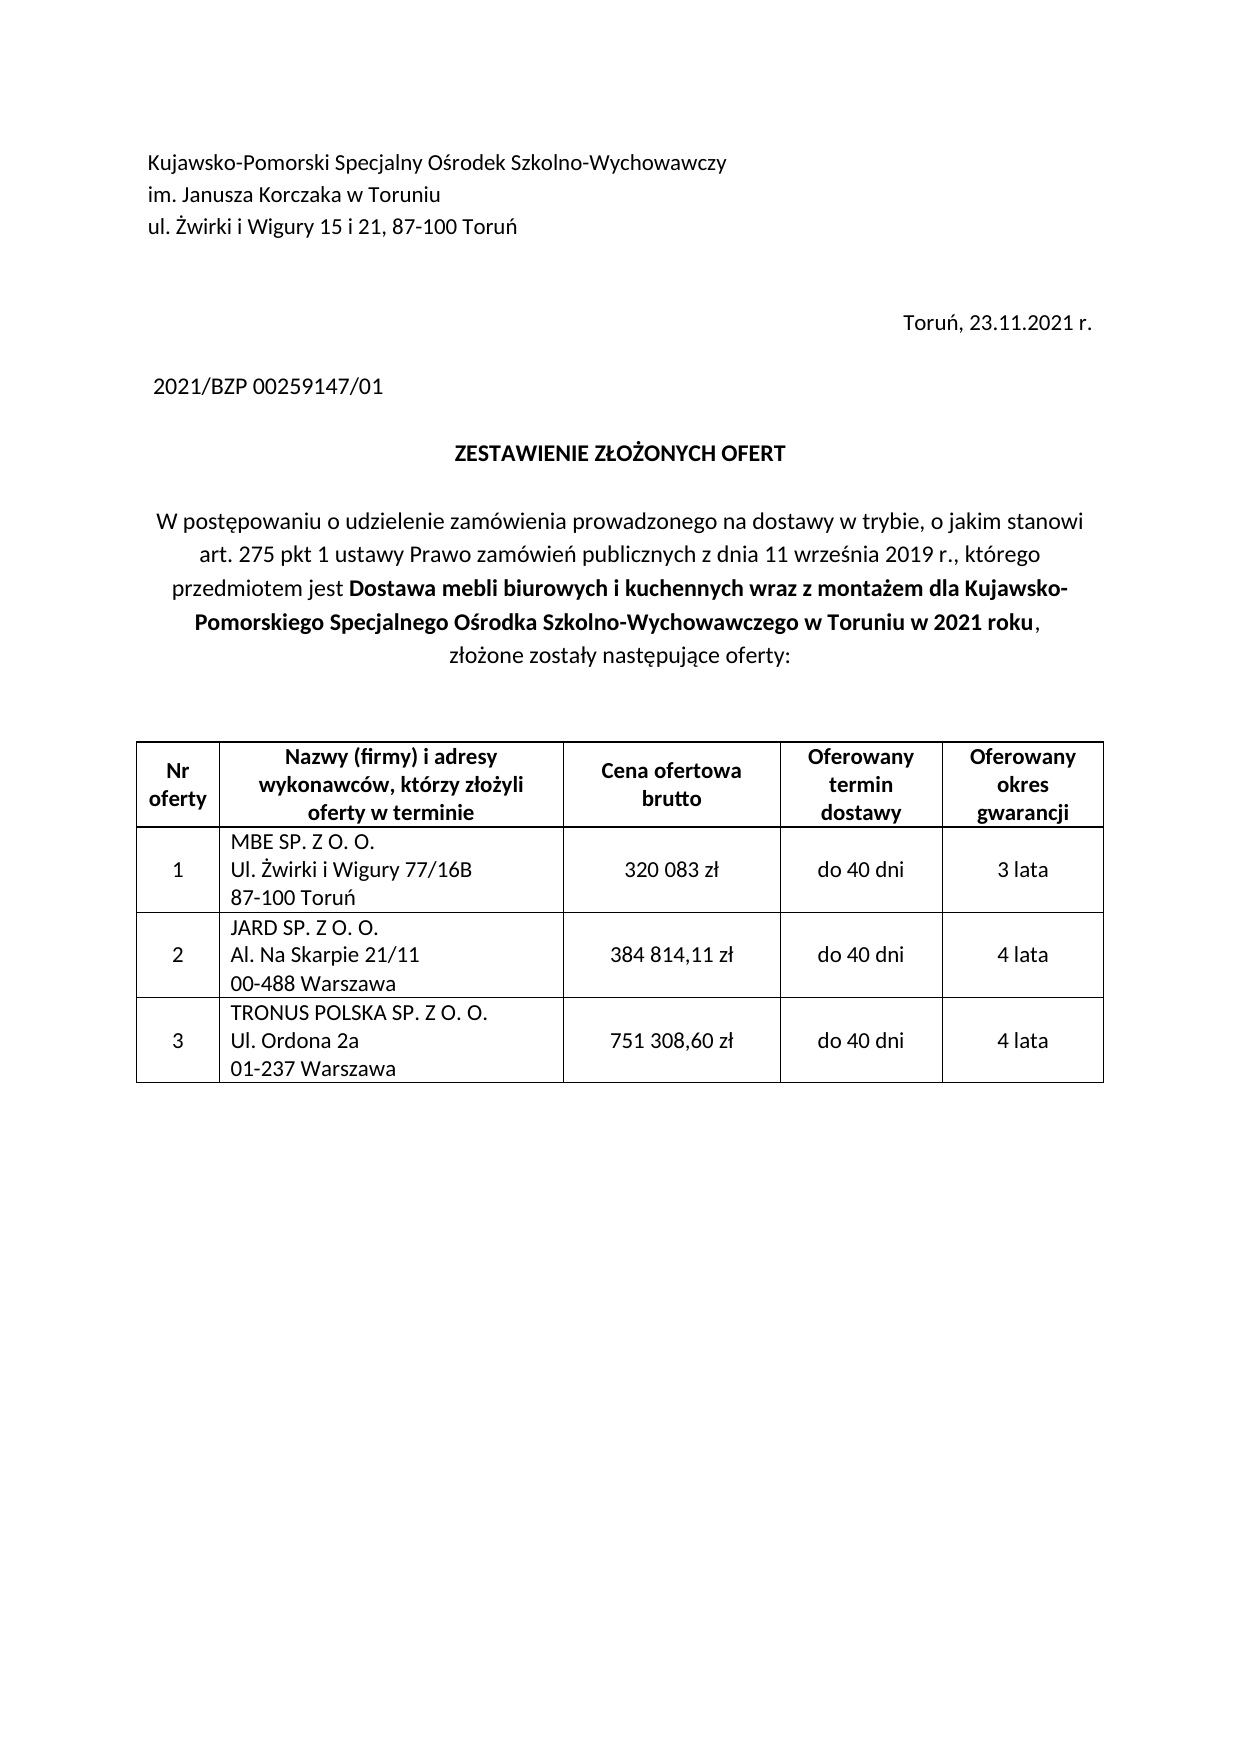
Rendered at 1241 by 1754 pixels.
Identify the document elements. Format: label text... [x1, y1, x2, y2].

table_cell 2 [137, 913, 219, 997]
table_cell 384 814,11 zł [564, 913, 780, 997]
table_header Nr oferty [137, 743, 219, 826]
table_header Nazwy (firmy) i adresy wykonawców, którzy złożyli oferty w terminie [220, 743, 563, 826]
text W postępowaniu o udzielenie zamówienia prowadzonego na dostawy w trybie, o jakim stanowi art. 275 pkt 1 ustawy Prawo zamówień publicznych z dnia 11 września 2019 r., którego przedmiotem jest Dostawa mebli biurowych i kuchennych wraz z montażem dla Kujawsko-Pomorskiego Specjalnego Ośrodka Szkolno-Wychowawczego w Toruniu w 2021 roku, złożone zostały następujące oferty: [148, 506, 1093, 670]
table_cell do 40 dni [781, 913, 942, 997]
table_cell do 40 dni [781, 998, 942, 1082]
table_header Oferowany termin dostawy [781, 743, 942, 826]
text Kujawsko-Pomorski Specjalny Ośrodek Szkolno-Wychowawczy [148, 148, 1093, 176]
text ZESTAWIENIE ZŁOŻONYCH OFERT [148, 438, 1093, 468]
table_cell 3 [137, 998, 219, 1082]
table_cell MBE SP. Z O. O. Ul. Żwirki i Wigury 77/16B 87-100 Toruń [220, 828, 563, 912]
table_header Oferowany okres gwarancji [943, 743, 1103, 826]
text im. Janusza Korczaka w Toruniu ul. Żwirki i Wigury 15 i 21, 87-100 Toruń [148, 180, 1093, 240]
text Toruń, 23.11.2021 r. [148, 308, 1093, 337]
table_cell 320 083 zł [564, 828, 780, 912]
table_cell TRONUS POLSKA SP. Z O. O. Ul. Ordona 2a 01-237 Warszawa [220, 998, 563, 1082]
table_cell 3 lata [943, 828, 1103, 912]
table_cell 751 308,60 zł [564, 998, 780, 1082]
text 2021/BZP 00259147/01 [148, 371, 1093, 401]
table_cell do 40 dni [781, 828, 942, 912]
table_header Cena ofertowa brutto [564, 743, 780, 826]
table_cell 4 lata [943, 998, 1103, 1082]
table_cell JARD SP. Z O. O. Al. Na Skarpie 21/11 00-488 Warszawa [220, 913, 563, 997]
table_cell 4 lata [943, 913, 1103, 997]
table_cell 1 [137, 828, 219, 912]
